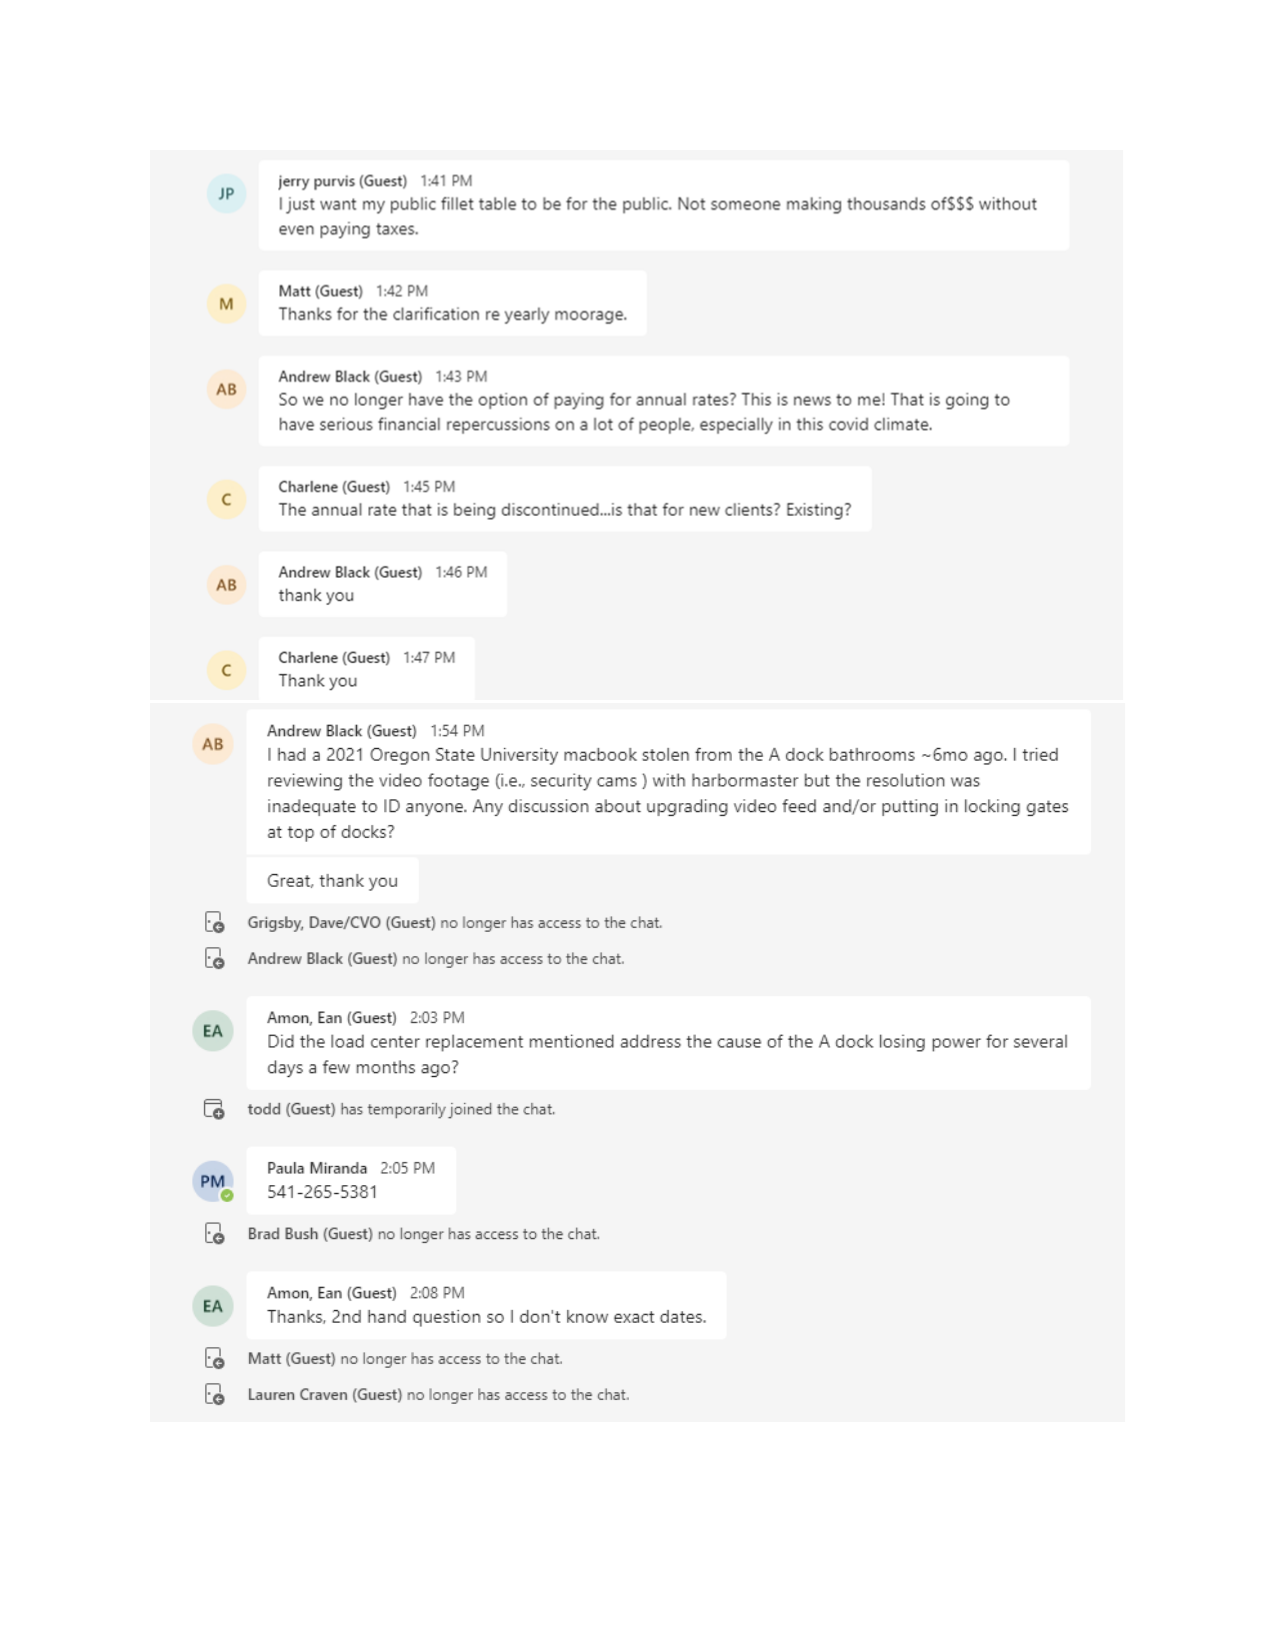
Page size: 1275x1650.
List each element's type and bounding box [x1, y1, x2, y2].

picture [150, 703, 1125, 1422]
picture [150, 150, 1124, 700]
